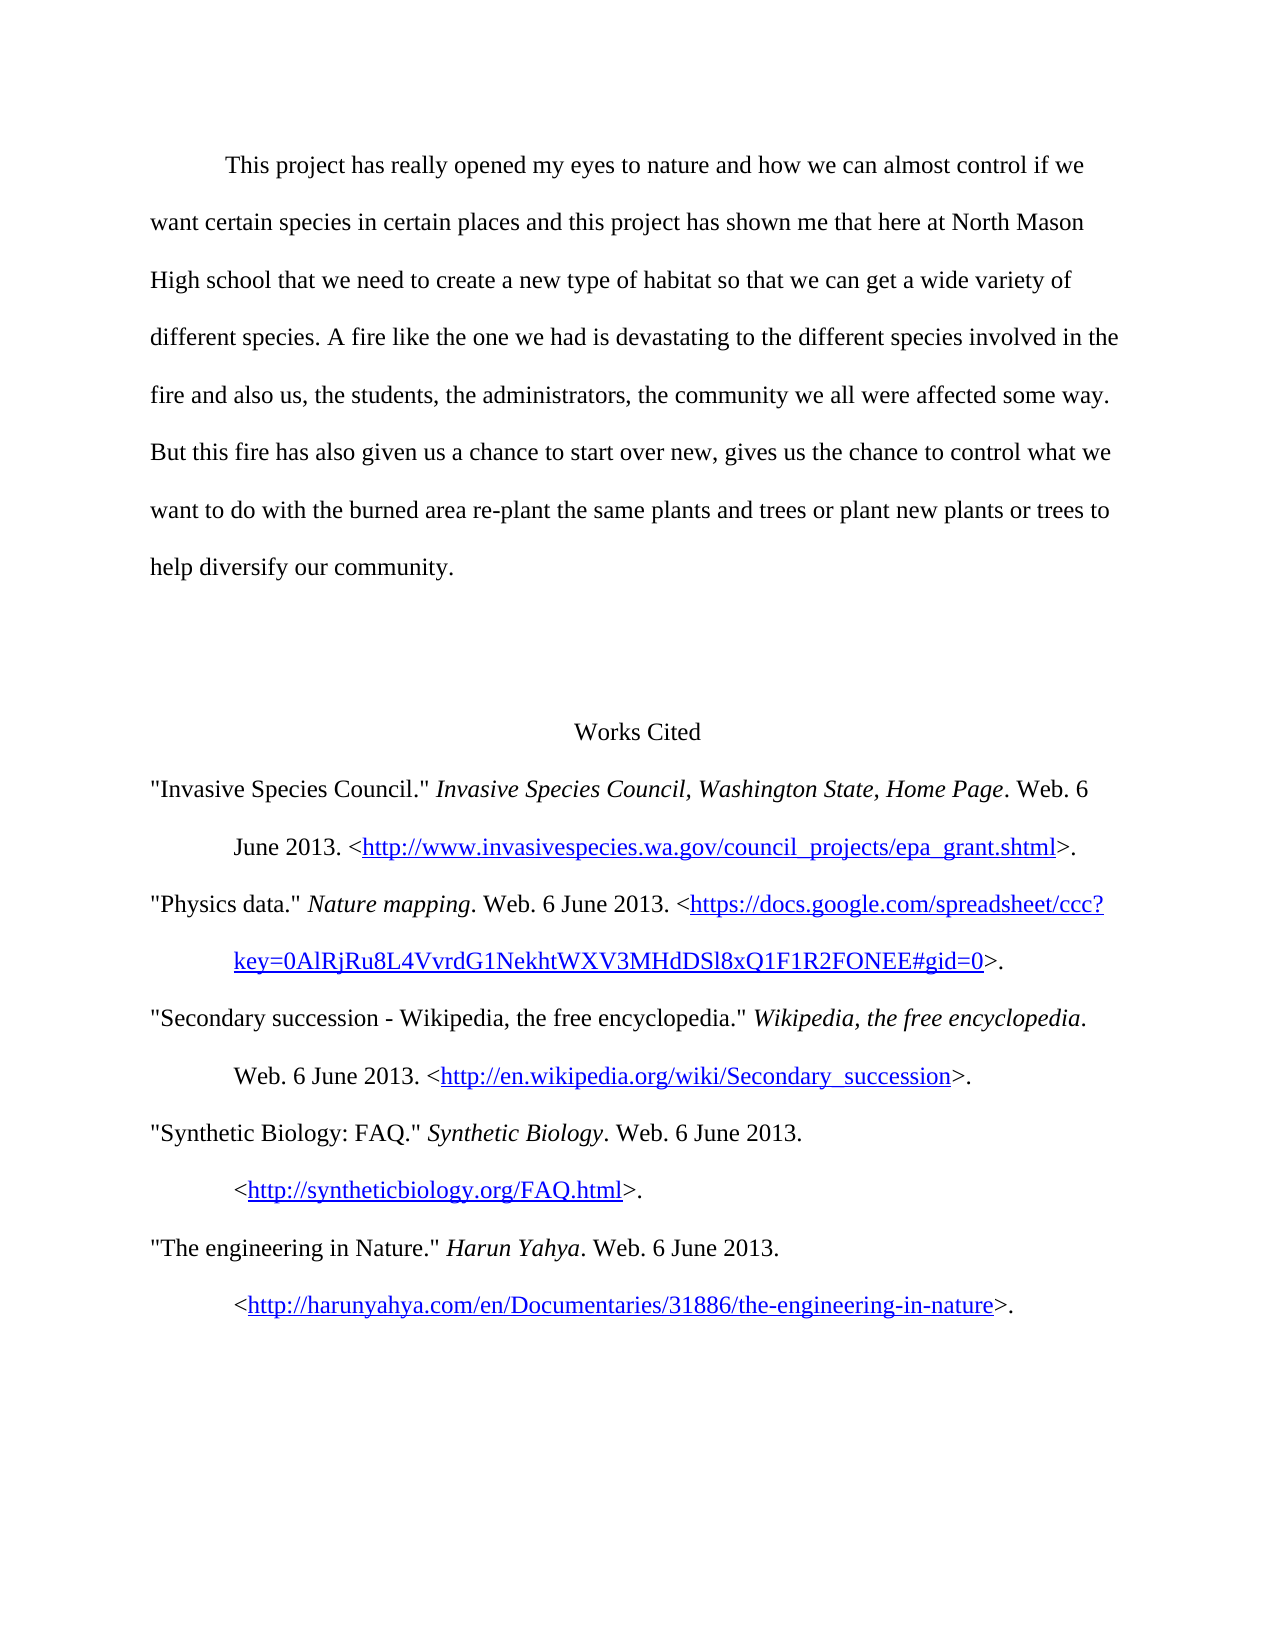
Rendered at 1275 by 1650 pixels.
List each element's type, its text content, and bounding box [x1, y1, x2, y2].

text "Invasive Species Council." Invasive Species Council, Washington State, Home Page. Web. 6 June 2013. <http://www.invasivespecies.wa.gov/council_projects/epa_grant.shtml>. [150, 746, 1125, 860]
text "Synthetic Biology: FAQ." Synthetic Biology. Web. 6 June 2013. <http://syntheticbiology.org/FAQ.html>. [150, 1089, 1125, 1204]
text "Physics data." Nature mapping. Web. 6 June 2013. <https://docs.google.com/spreadsheet/ccc?key=0AlRjRu8L4VvrdG1NekhtWXV3MHdDSl8xQ1F1R2FONEE#gid=0>. [150, 860, 1125, 975]
text "The engineering in Nature." Harun Yahya. Web. 6 June 2013. <http://harunyahya.com/en/Documentaries/31886/the-engineering-in-nature>. [150, 1204, 1125, 1319]
text "Secondary succession - Wikipedia, the free encyclopedia." Wikipedia, the free encyclopedia. Web. 6 June 2013. <http://en.wikipedia.org/wiki/Secondary_succession>. [150, 975, 1125, 1089]
text This project has really opened my eyes to nature and how we can almost control if we want certain species in certain places and this project has shown me that here at North Mason High school that we need to create a new type of habitat so that we can get a wide variety of different species. A fire like the one we had is devastating to the different species involved in the fire and also us, the students, the administrators, the community we all were affected some way. But this fire has also given us a chance to start over new, gives us the chance to control what we want to do with the burned area re-plant the same plants and trees or plant new plants or trees to help diversify our community. [150, 150, 1125, 581]
text Works Cited [150, 717, 1125, 746]
